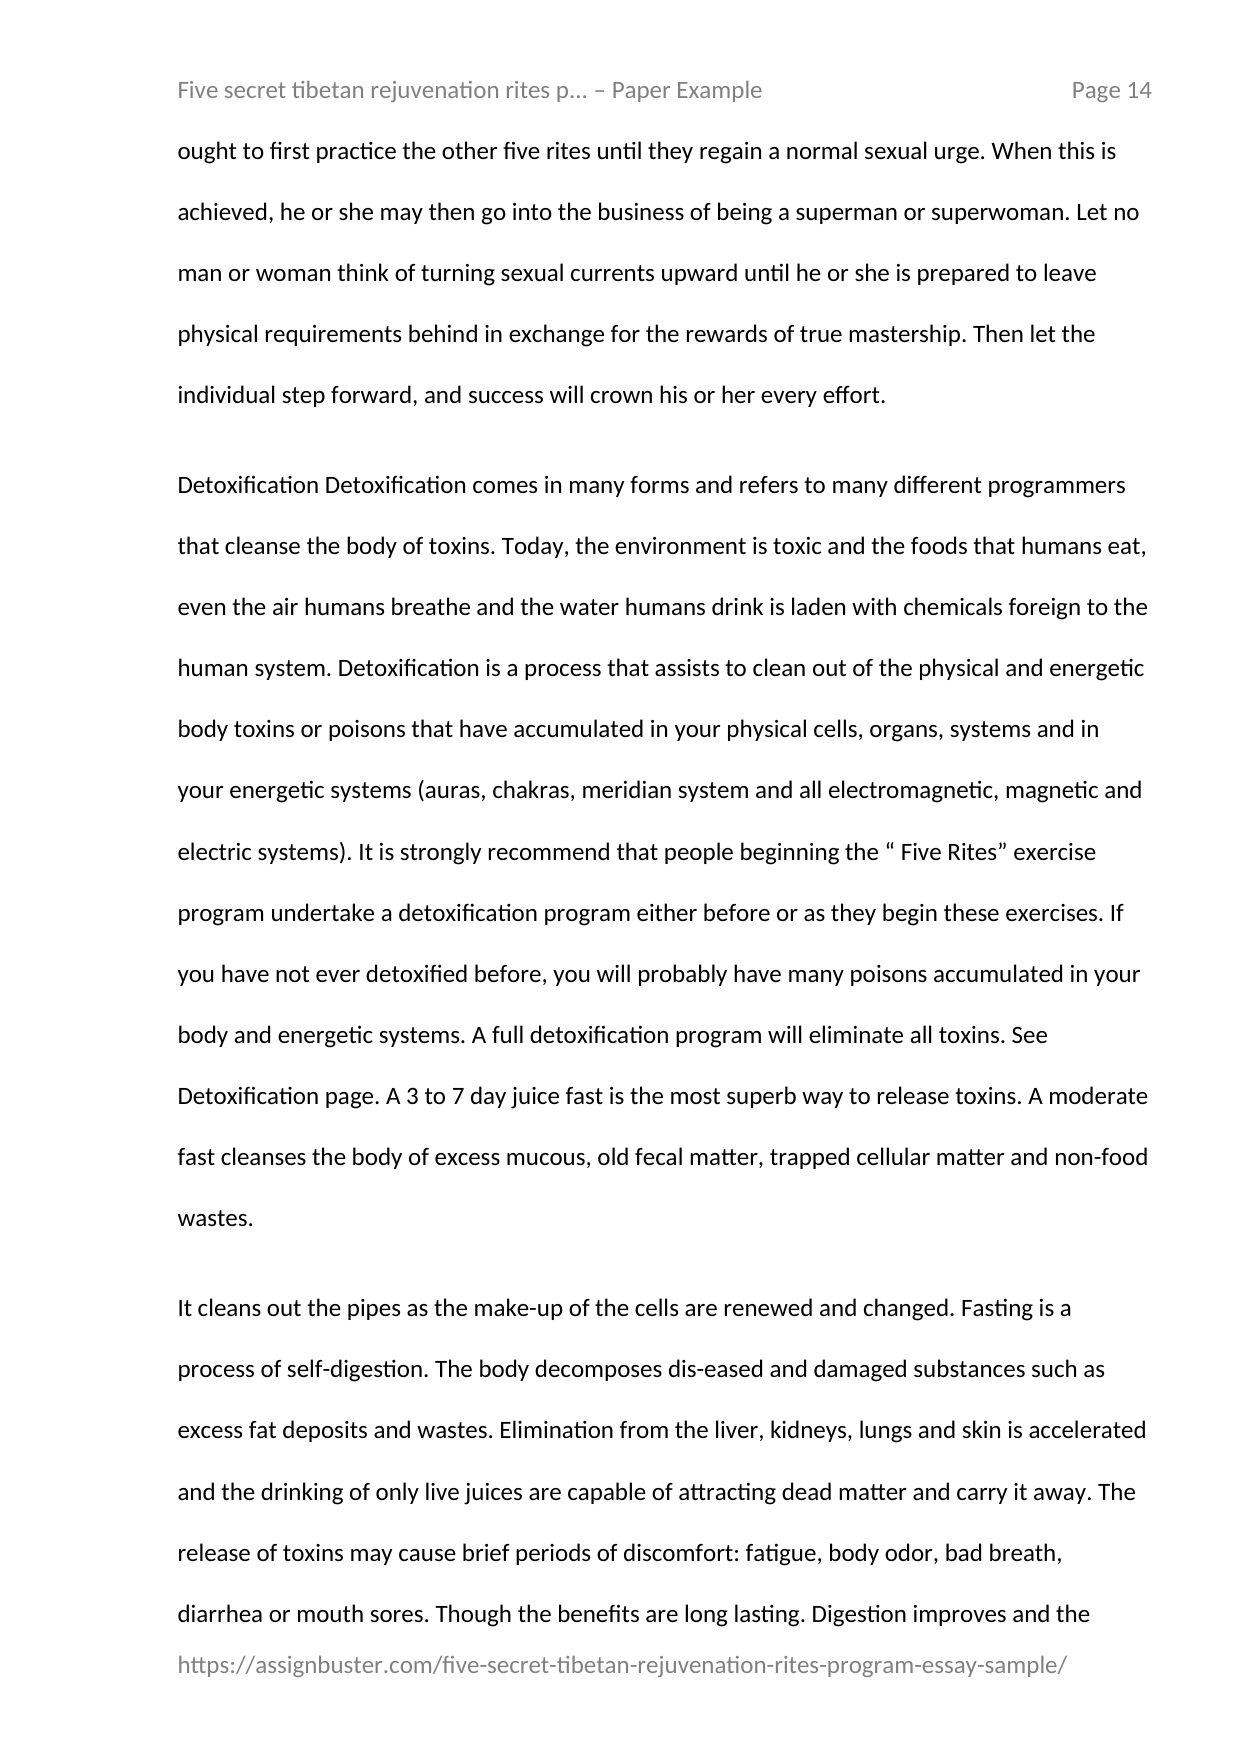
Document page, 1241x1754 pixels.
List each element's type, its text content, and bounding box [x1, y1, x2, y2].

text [177, 1292, 1152, 1628]
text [177, 135, 1152, 409]
text Detoxification Detoxification comes in many forms and refers to many different programmers that cleanse the body of toxins. Today, the environment is toxic and the foods that humans eat, even the air humans breathe and the water humans drink is laden with chemicals foreign to the human system. Detoxification is a process that assists to clean out of the physical and energetic body toxins or poisons that have accumulated in your physical cells, organs, systems and in your energetic systems (auras, chakras, meridian system and all electromagnetic, magnetic and electric systems). It is strongly recommend that people beginning the “ Five Rites” exercise program undertake a detoxification program either before or as they begin these exercises. If you have not ever detoxified before, you will probably have many poisons accumulated in your body and energetic systems. A full detoxification program will eliminate all toxins. See Detoxification page. A 3 to 7 day juice fast is the most superb way to release toxins. A moderate fast cleanses the body of excess mucous, old fecal matter, trapped cellular matter and non-food wastes. [177, 469, 1152, 1232]
